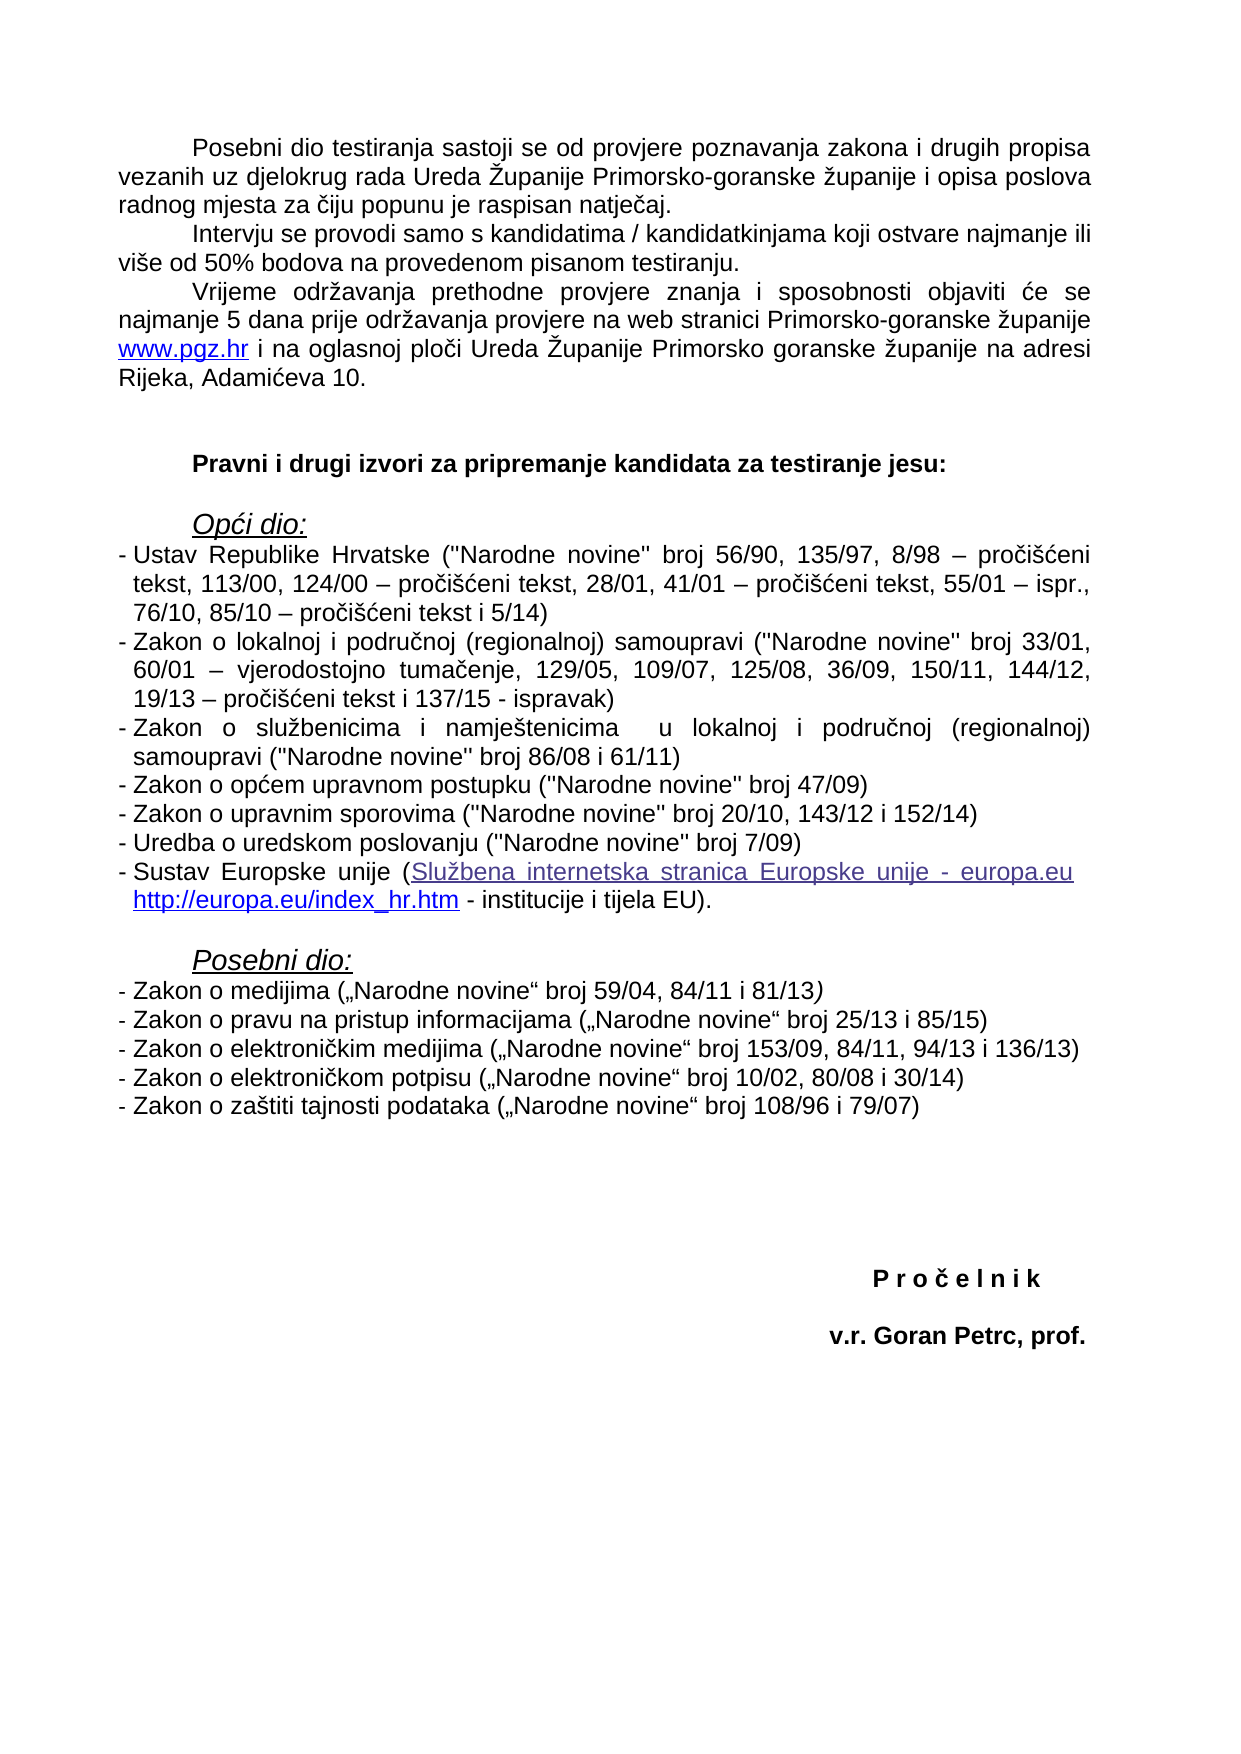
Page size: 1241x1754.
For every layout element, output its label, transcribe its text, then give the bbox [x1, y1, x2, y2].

text Vrijeme održavanja prethodne provjere znanja i sposobnosti objaviti će se najmanje 5 dana prije održavanja provjere na web stranici Primorsko-goranske županije www.pgz.hr i na oglasnoj ploči Ureda Županije Primorsko goranske županije na adresi Rijeka, Adamićeva 10. [118, 277, 1093, 392]
text Posebni dio: [118, 943, 1093, 976]
list Sustav Europske unije (Službena internetska stranica Europske unije - europa.eu http://europa.eu/index_hr.htm - institucije i tijela EU). [118, 856, 1093, 914]
text v.r. Goran Petrc, prof. [118, 1321, 1093, 1350]
list Ustav Republike Hrvatske (''Narodne novine'' broj 56/90, 135/97, 8/98 – pročišćeni tekst, 113/00, 124/00 – pročišćeni tekst, 28/01, 41/01 – pročišćeni tekst, 55/01 – ispr., 76/10, 85/10 – pročišćeni tekst i 5/14) [118, 540, 1093, 626]
list Uredba o uredskom poslovanju (''Narodne novine'' broj 7/09) [118, 828, 1093, 856]
list Zakon o elektroničkim medijima („Narodne novine“ broj 153/09, 84/11, 94/13 i 136/13) [118, 1034, 1093, 1062]
list Zakon o lokalnoj i područnoj (regionalnoj) samoupravi (''Narodne novine'' broj 33/01, 60/01 – vjerodostojno tumačenje, 129/05, 109/07, 125/08, 36/09, 150/11, 144/12, 19/13 – pročišćeni tekst i 137/15 - ispravak) [118, 626, 1093, 713]
text Posebni dio testiranja sastoji se od provjere poznavanja zakona i drugih propisa vezanih uz djelokrug rada Ureda Županije Primorsko-goranske županije i opisa poslova radnog mjesta za čiju popunu je raspisan natječaj. [118, 133, 1093, 219]
text Opći dio: [118, 507, 1093, 540]
list Zakon o medijima („Narodne novine“ broj 59/04, 84/11 i 81/13) [118, 976, 1093, 1005]
list Zakon o općem upravnom postupku (''Narodne novine'' broj 47/09) [118, 770, 1093, 799]
list Zakon o elektroničkom potpisu („Narodne novine“ broj 10/02, 80/08 i 30/14) [118, 1062, 1093, 1091]
text Pravni i drugi izvori za pripremanje kandidata za testiranje jesu: [118, 449, 1093, 478]
list Zakon o službenicima i namještenicima u lokalnoj i područnoj (regionalnoj) samoupravi (''Narodne novine'' broj 86/08 i 61/11) [118, 713, 1093, 770]
list Zakon o upravnim sporovima (''Narodne novine'' broj 20/10, 143/12 i 152/14) [118, 799, 1093, 828]
list Zakon o pravu na pristup informacijama („Narodne novine“ broj 25/13 i 85/15) [118, 1005, 1093, 1034]
list Zakon o zaštiti tajnosti podataka („Narodne novine“ broj 108/96 i 79/07) [118, 1091, 1093, 1120]
text P r o č e l n i k [643, 1264, 1093, 1292]
text Intervju se provodi samo s kandidatima / kandidatkinjama koji ostvare najmanje ili više od 50% bodova na provedenom pisanom testiranju. [118, 219, 1093, 277]
